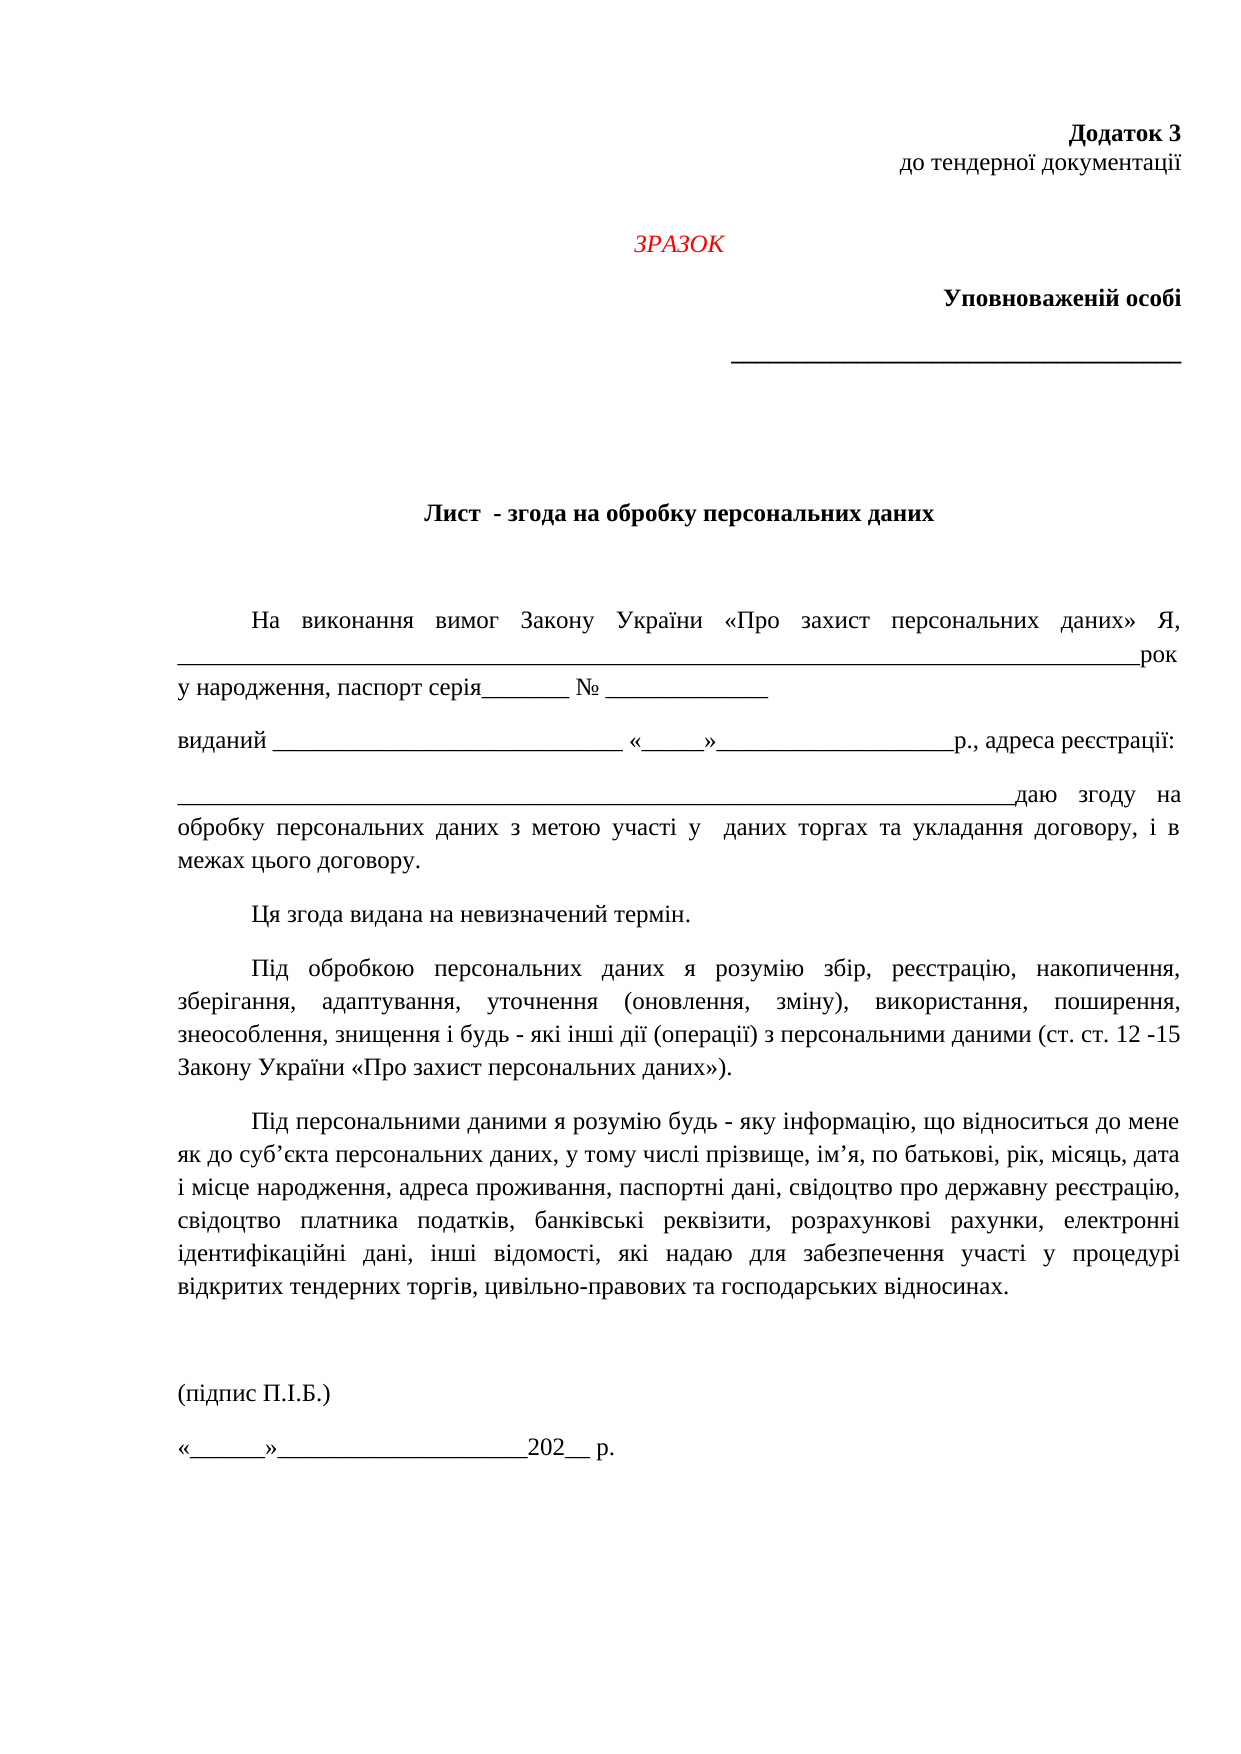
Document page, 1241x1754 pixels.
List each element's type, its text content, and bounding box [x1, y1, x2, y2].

text Під обробкою персональних даних я розумію збір, реєстрацію, накопичення, зберігання, адаптування, уточнення (оновлення, зміну), використання, поширення, знеособлення, знищення і будь - які інші дії (операції) з персональними даними (ст. ст. 12 -15 Закону України «Про захист персональних даних»). [177, 953, 1181, 1081]
text Додаток 3 [177, 118, 1181, 147]
text до тендерної документації [177, 147, 1181, 176]
text Лист - згода на обробку персональних даних [177, 498, 1181, 527]
text виданий ____________________________ «_____»___________________р., адреса реєстрації: [177, 726, 1181, 754]
text «______»____________________202__ р. [177, 1432, 1181, 1461]
text Уповноваженій особі [177, 283, 1181, 312]
text ЗРАЗОК [177, 229, 1181, 258]
text Під персональними даними я розумію будь - яку інформацію, що відноситься до мене як до суб’єкта персональних даних, у тому числі прізвище, ім’я, по батькові, рік, місяць, дата і місце народження, адреса проживання, паспортні дані, свідоцтво про державну реєстрацію, свідоцтво платника податків, банківські реквізити, розрахункові рахунки, електронні ідентифікаційні дані, інші відомості, які надаю для забезпечення участі у процедурі відкритих тендерних торгів, цивільно-правових та господарських відносинах. [177, 1106, 1181, 1300]
text ____________________________________ [177, 337, 1181, 366]
text ___________________________________________________________________даю згоду на обробку персональних даних з метою участі у даних торгах та укладання договору, і в межах цього договору. [177, 779, 1181, 874]
text (підпис П.І.Б.) [177, 1378, 1181, 1407]
text Ця згода видана на невизначений термін. [177, 899, 1181, 928]
text На виконання вимог Закону України «Про захист персональних даних» Я, _____________________________________________________________________________року народження, паспорт серія_______ № _____________ [177, 606, 1181, 700]
